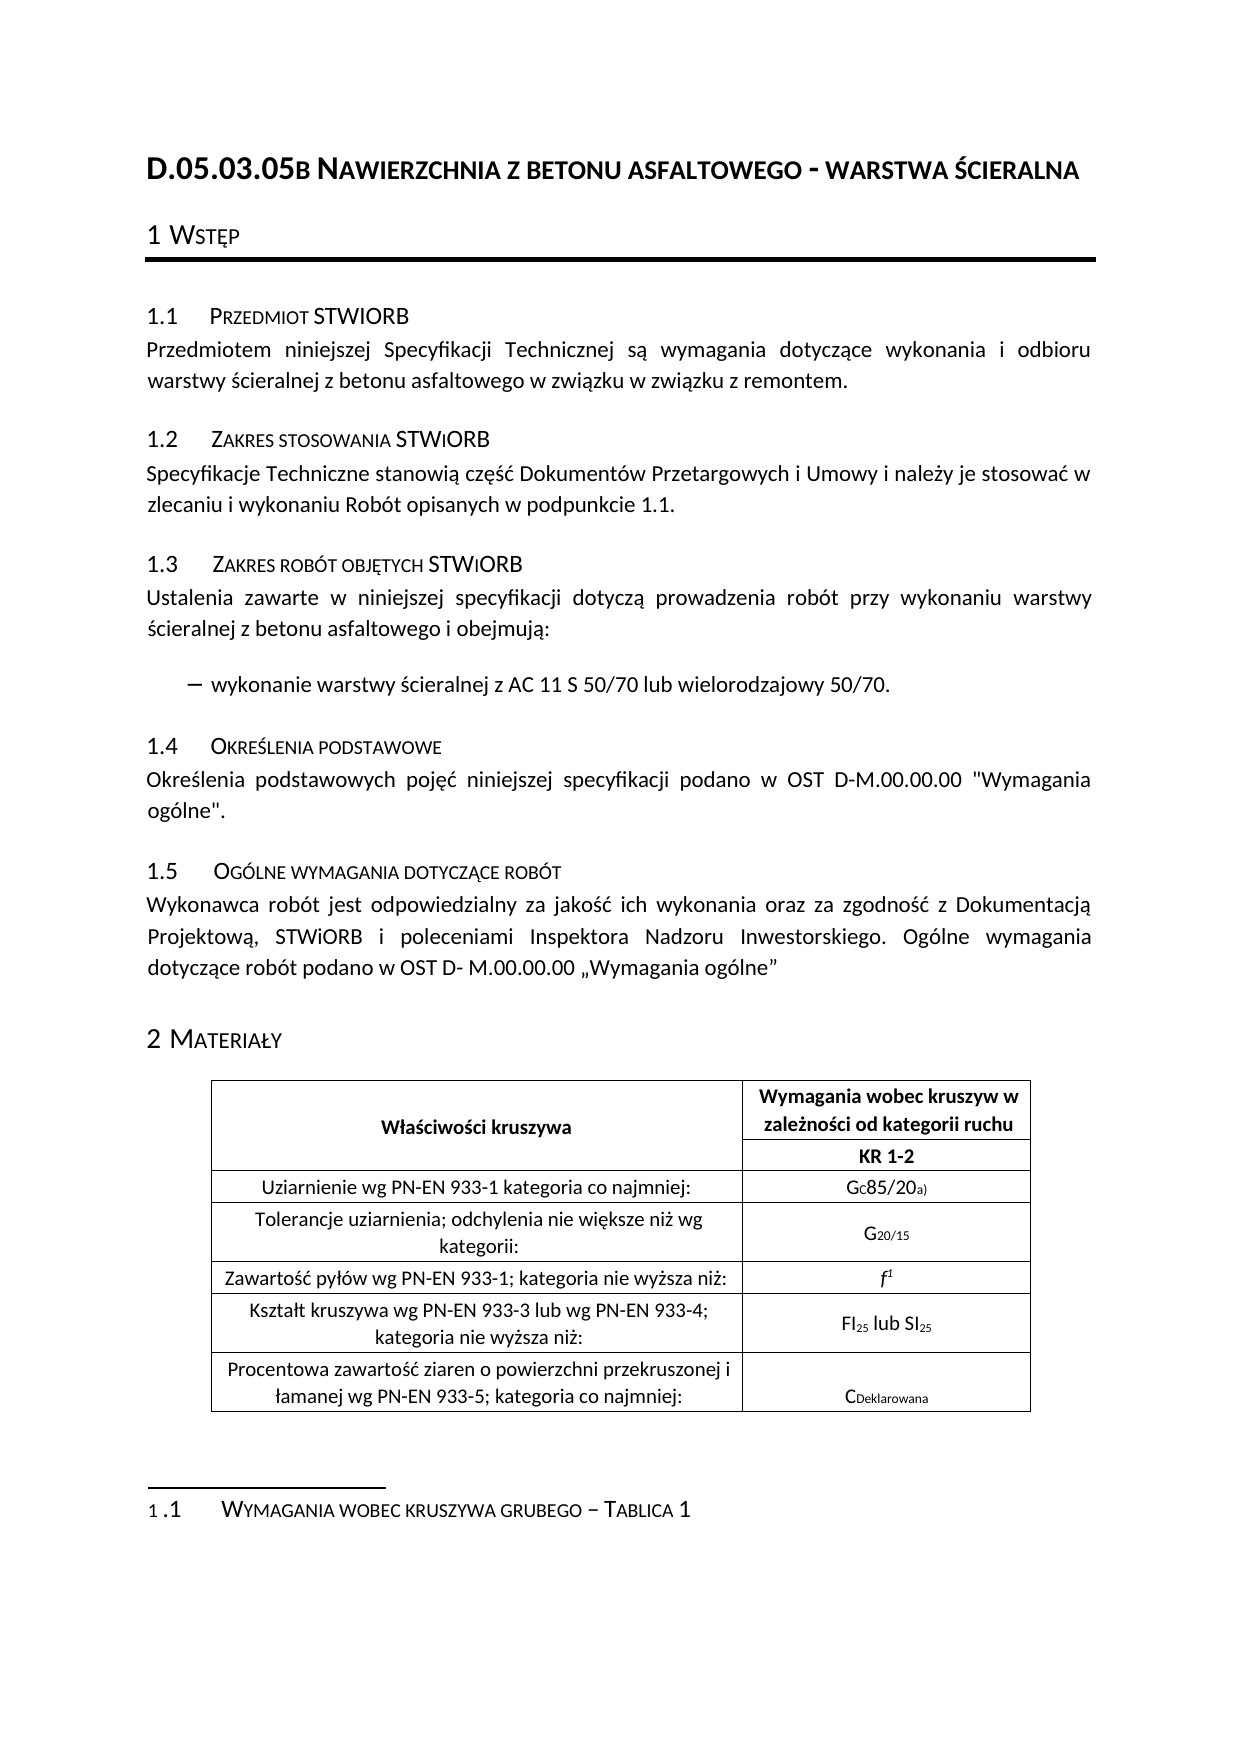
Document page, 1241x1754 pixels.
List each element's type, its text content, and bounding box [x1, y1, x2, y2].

text Ustalenia zawarte w niniejszej specyfikacji dotyczą prowadzenia robót przy wykonaniu warstwy ścieralnej z betonu asfaltowego i obejmują: [146, 583, 1093, 642]
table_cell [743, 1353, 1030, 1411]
subtitle 1.4 OKREŚLENIA PODSTAWOWE [146, 730, 1097, 760]
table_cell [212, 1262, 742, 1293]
text 2 MATERIAŁY [146, 1020, 1093, 1056]
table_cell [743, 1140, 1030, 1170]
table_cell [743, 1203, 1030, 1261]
text Wykonawca robót jest odpowiedzialny za jakość ich wykonania oraz za zgodność z Dokumentacją Projektową, STWiORB i poleceniami Inspektora Nadzoru Inwestorskiego. Ogólne wymagania dotyczące robót podano w OST D- M.00.00.00 „Wymagania ogólne” [146, 890, 1093, 981]
subtitle D.05.03.05B NAWIERZCHNIA Z BETONU ASFALTOWEGO - WARSTWA ŚCIERALNA [146, 147, 1097, 188]
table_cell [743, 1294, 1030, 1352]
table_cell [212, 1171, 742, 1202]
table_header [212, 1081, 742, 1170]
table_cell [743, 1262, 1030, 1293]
text Specyfikacje Techniczne stanowią część Dokumentów Przetargowych i Umowy i należy je stosować w zlecaniu i wykonaniu Robót opisanych w podpunkcie 1.1. [146, 459, 1093, 518]
subtitle 1.2 ZAKRES STOSOWANIA STWIORB [146, 424, 1097, 454]
subtitle 1.1 PRZEDMIOT STWIORB [146, 301, 1097, 331]
text Przedmiotem niniejszej Specyfikacji Technicznej są wymagania dotyczące wykonania i odbioru warstwy ścieralnej z betonu asfaltowego w związku w związku z remontem. [146, 335, 1093, 394]
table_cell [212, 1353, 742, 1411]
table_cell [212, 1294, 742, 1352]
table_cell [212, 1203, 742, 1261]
text − wykonanie warstwy ścieralnej z AC 11 S 50/70 lub wielorodzajowy 50/70. [185, 668, 1093, 700]
subtitle 1.3 ZAKRES ROBÓT OBJĘTYCH STWIORB [146, 548, 1097, 578]
text 1 WSTĘP [146, 216, 1093, 252]
subtitle 1.5 OGÓLNE WYMAGANIA DOTYCZĄCE ROBÓT [146, 855, 1097, 886]
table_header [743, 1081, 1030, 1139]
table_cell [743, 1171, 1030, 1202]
text Określenia podstawowych pojęć niniejszej specyfikacji podano w OST D-M.00.00.00 "Wymagania ogólne". [146, 765, 1093, 825]
